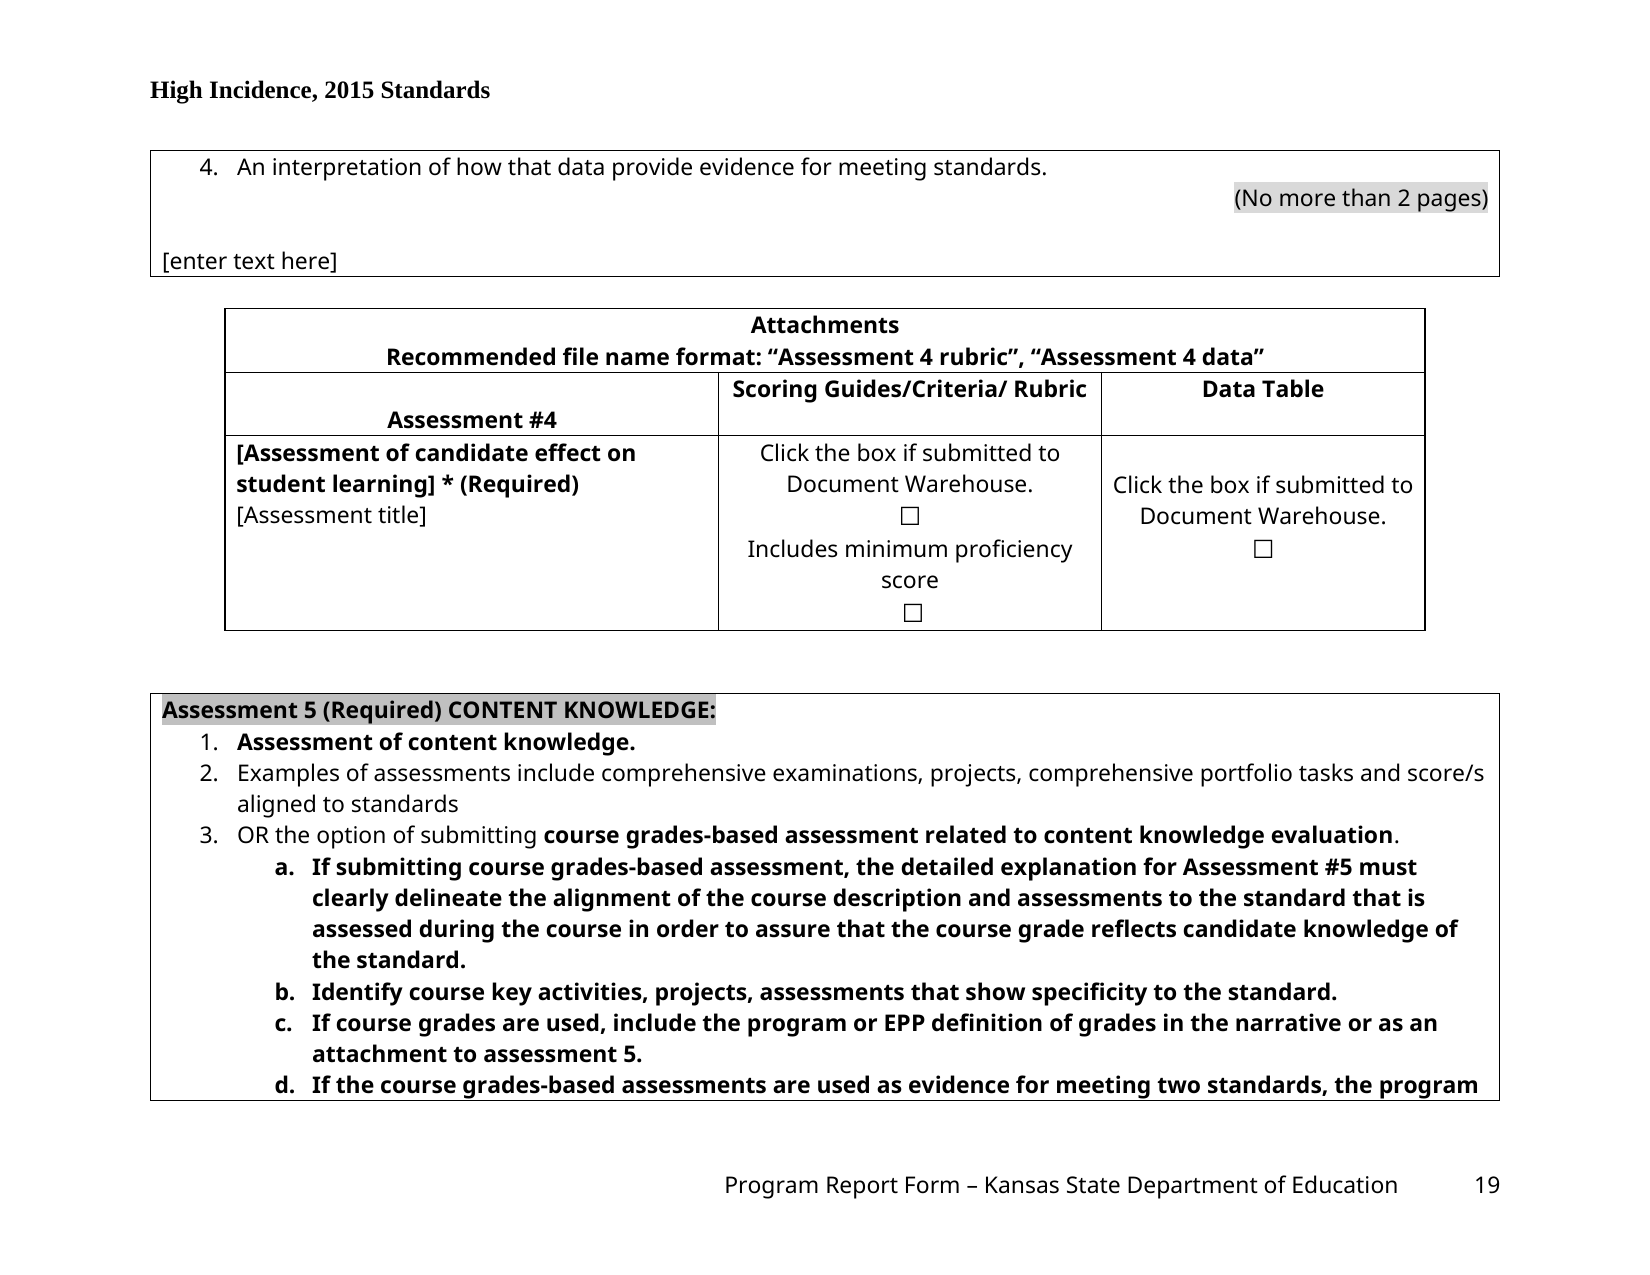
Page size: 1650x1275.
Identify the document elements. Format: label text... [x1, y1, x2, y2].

table_cell [Assessment of candidate effect on student learning] * (Required) [Assessment title] [226, 436, 718, 629]
table_cell Scoring Guides/Criteria/ Rubric [719, 373, 1101, 435]
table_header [151, 151, 1499, 276]
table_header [151, 694, 1499, 1100]
table_cell Assessment #4 [226, 373, 718, 435]
table_cell Click the box if submitted to Document Warehouse. Includes minimum proficiency score [719, 436, 1101, 629]
table_header Attachments Recommended file name format: “Assessment 4 rubric”, “Assessment 4 data” [226, 309, 1424, 372]
table_cell Click the box if submitted to Document Warehouse. [1102, 436, 1424, 629]
table_cell Data Table [1102, 373, 1424, 435]
